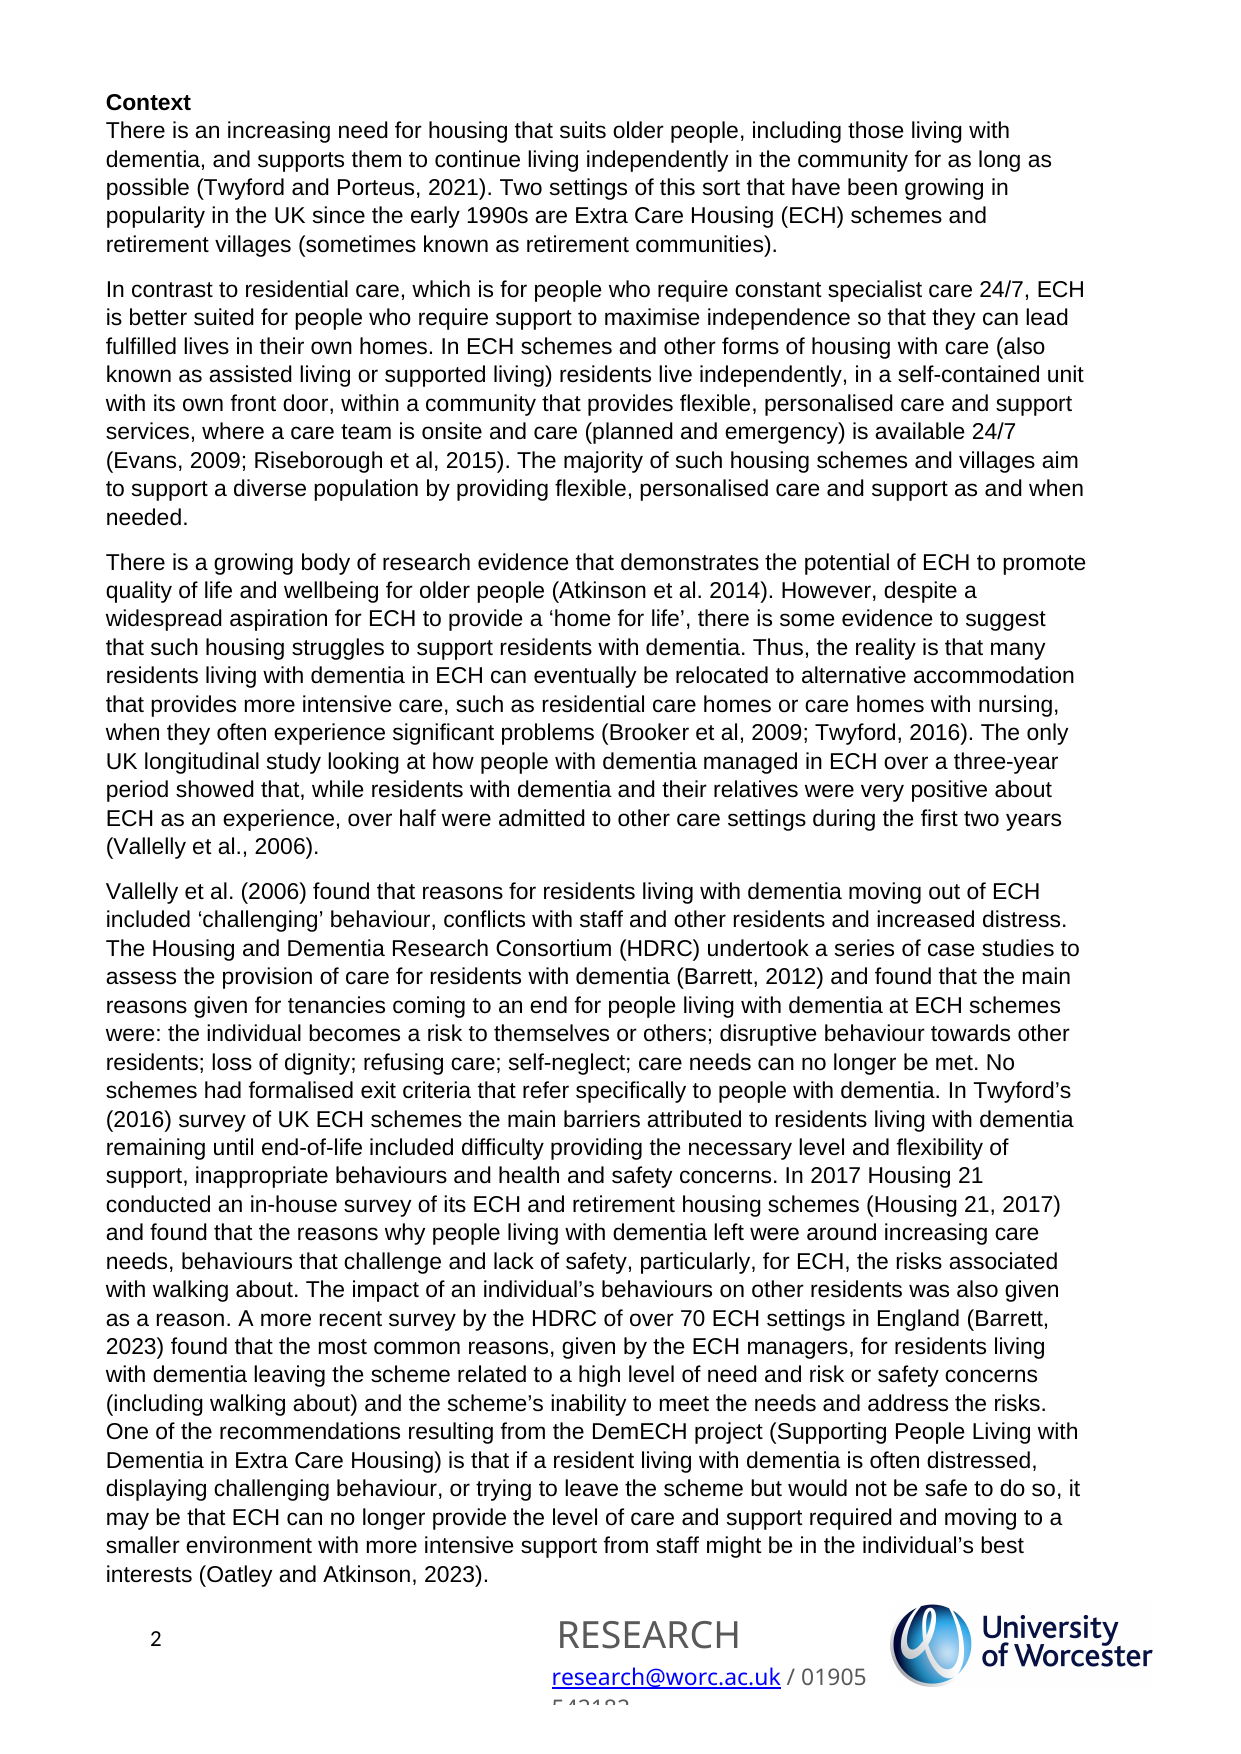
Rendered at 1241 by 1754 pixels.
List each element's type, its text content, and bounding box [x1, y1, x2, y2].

picture [890, 1601, 1153, 1687]
text Vallelly et al. (2006) found that reasons for residents living with dementia moving out of ECH included ‘challenging’ behaviour, conflicts with staff and other residents and increased distress. The Housing and Dementia Research Consortium (HDRC) undertook a series of case studies to assess the provision of care for residents with dementia (Barrett, 2012) and found that the main reasons given for tenancies coming to an end for people living with dementia at ECH schemes were: the individual becomes a risk to themselves or others; disruptive behaviour towards other residents; loss of dignity; refusing care; self-neglect; care needs can no longer be met. No schemes had formalised exit criteria that refer specifically to people with dementia. In Twyford’s (2016) survey of UK ECH schemes the main barriers attributed to residents living with dementia remaining until end-of-life included difficulty providing the necessary level and flexibility of support, inappropriate behaviours and health and safety concerns. In 2017 Housing 21 conducted an in-house survey of its ECH and retirement housing schemes (Housing 21, 2017) and found that the reasons why people living with dementia left were around increasing care needs, behaviours that challenge and lack of safety, particularly, for ECH, the risks associated with walking about. The impact of an individual’s behaviours on other residents was also given as a reason. A more recent survey by the HDRC of over 70 ECH settings in England (Barrett, 2023) found that the most common reasons, given by the ECH managers, for residents living with dementia leaving the scheme related to a high level of need and risk or safety concerns (including walking about) and the scheme’s inability to meet the needs and address the risks. One of the recommendations resulting from the DemECH project (Supporting People Living with Dementia in Extra Care Housing) is that if a resident living with dementia is often distressed, displaying challenging behaviour, or trying to leave the scheme but would not be safe to do so, it may be that ECH can no longer provide the level of care and support required and moving to a smaller environment with more intensive support from staff might be in the individual’s best interests (Oatley and Atkinson, 2023). [106, 878, 1090, 1587]
text There is an increasing need for housing that suits older people, including those living with dementia, and supports them to continue living independently in the community for as long as possible (Twyford and Porteus, 2021). Two settings of this sort that have been growing in popularity in the UK since the early 1990s are Extra Care Housing (ECH) schemes and retirement villages (sometimes known as retirement communities). [106, 117, 1090, 257]
text There is a growing body of research evidence that demonstrates the potential of ECH to promote quality of life and wellbeing for older people (Atkinson et al. 2014). However, despite a widespread aspiration for ECH to provide a ‘home for life’, there is some evidence to suggest that such housing struggles to support residents with dementia. Thus, the reality is that many residents living with dementia in ECH can eventually be relocated to alternative accommodation that provides more intensive care, such as residential care homes or care homes with nursing, when they often experience significant problems (Brooker et al, 2009; Twyford, 2016). The only UK longitudinal study looking at how people with dementia managed in ECH over a three-year period showed that, while residents with dementia and their relatives were very positive about ECH as an experience, over half were admitted to other care settings during the first two years (Vallelly et al., 2006). [106, 548, 1090, 859]
text In contrast to residential care, which is for people who require constant specialist care 24/7, ECH is better suited for people who require support to maximise independence so that they can lead fulfilled lives in their own homes. In ECH schemes and other forms of housing with care (also known as assisted living or supported living) residents live independently, in a self-contained unit with its own front door, within a community that provides flexible, personalised care and support services, where a care team is onsite and care (planned and emergency) is available 24/7 (Evans, 2009; Riseborough et al, 2015). The majority of such housing schemes and villages aim to support a diverse population by providing flexible, personalised care and support as and when needed. [106, 276, 1090, 530]
text Context [106, 89, 1090, 115]
